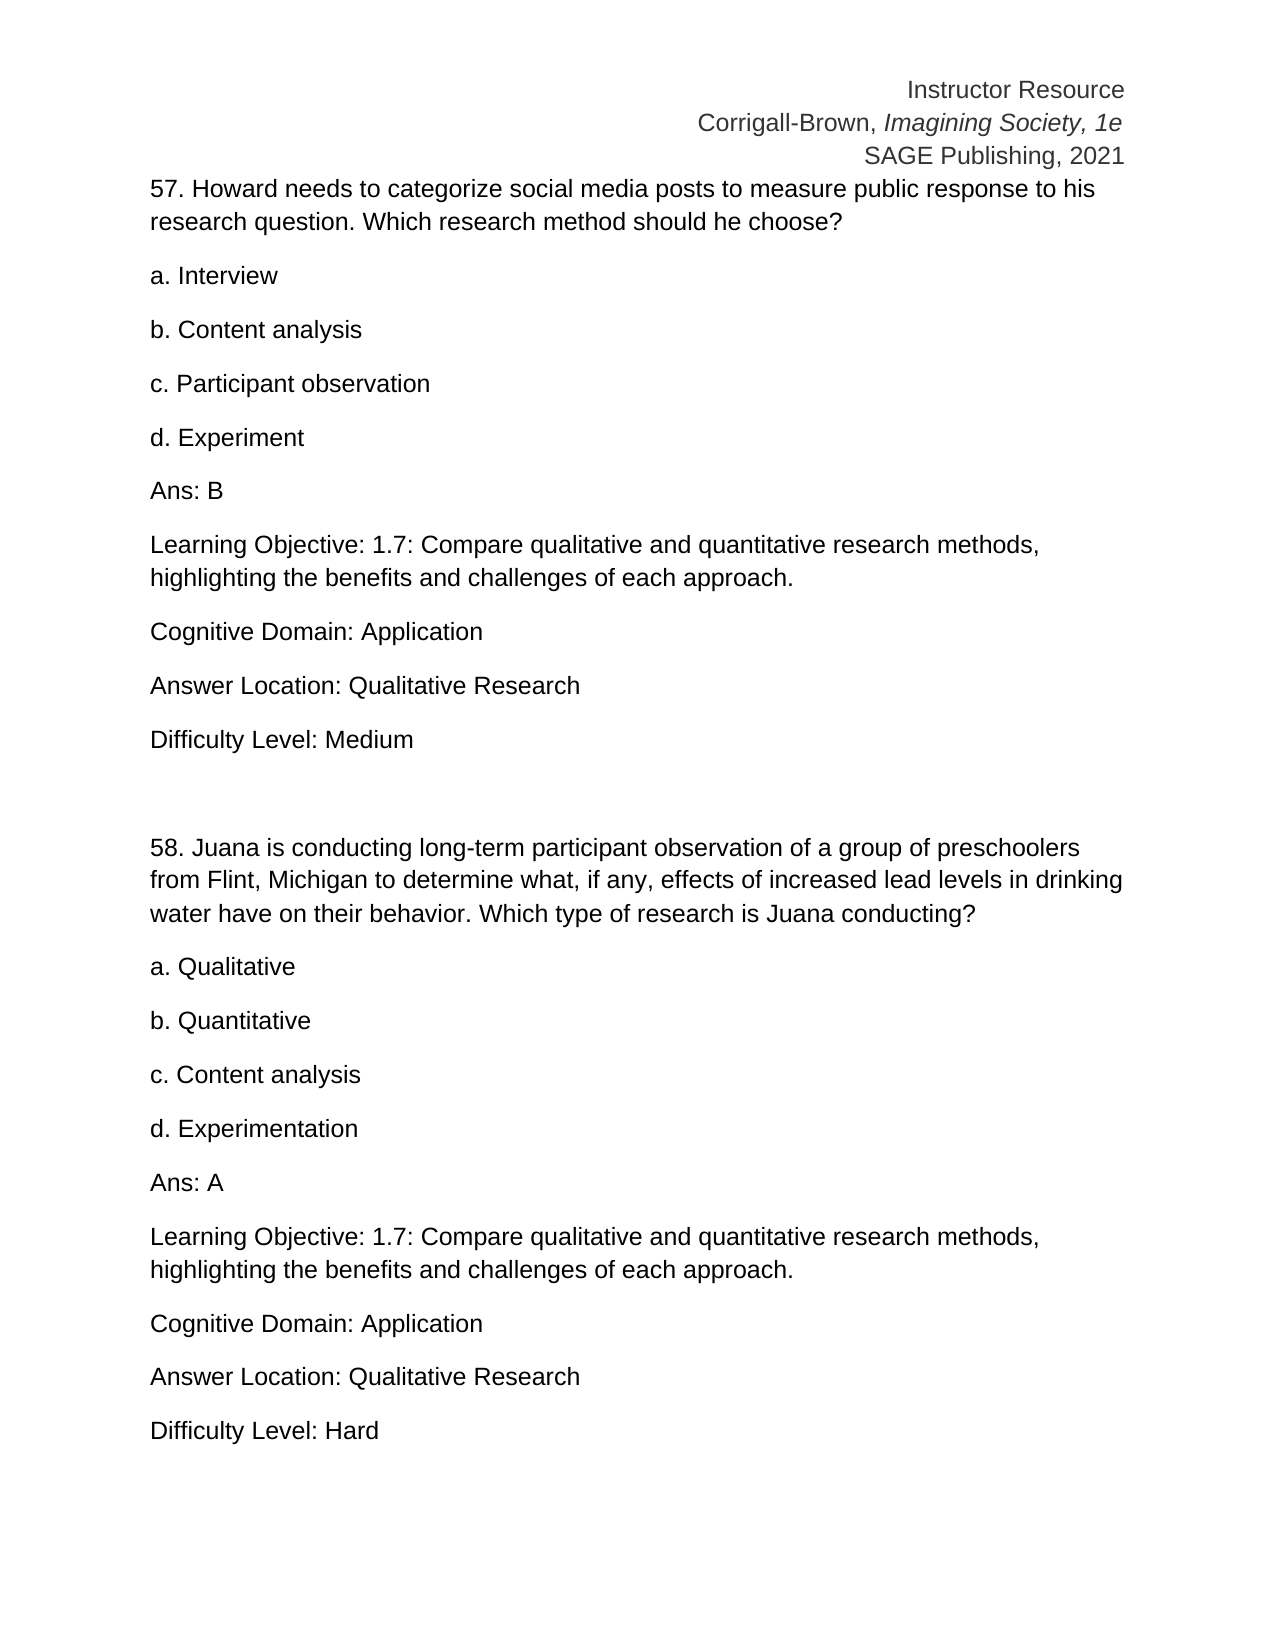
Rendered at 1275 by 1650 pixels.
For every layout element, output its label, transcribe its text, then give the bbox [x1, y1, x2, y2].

text Answer Location: Qualitative Research [150, 1362, 1125, 1391]
text a. Interview [150, 261, 1125, 290]
text 57. Howard needs to categorize social media posts to measure public response to his research question. Which research method should he choose? [150, 174, 1125, 236]
text Cognitive Domain: Application [150, 1308, 1125, 1337]
text b. Quantitative [150, 1006, 1125, 1035]
text d. Experiment [150, 422, 1125, 451]
text c. Content analysis [150, 1060, 1125, 1089]
text b. Content analysis [150, 315, 1125, 343]
text Ans: A [150, 1168, 1125, 1197]
text d. Experimentation [150, 1114, 1125, 1143]
text c. Participant observation [150, 369, 1125, 397]
text Difficulty Level: Hard [150, 1416, 1125, 1445]
text 58. Juana is conducting long-term participant observation of a group of preschoolers from Flint, Michigan to determine what, if any, effects of increased lead levels in drinking water have on their behavior. Which type of research is Juana conducting? [150, 832, 1125, 927]
text Learning Objective: 1.7: Compare qualitative and quantitative research methods, highlighting the benefits and challenges of each approach. [150, 1222, 1125, 1283]
text a. Qualitative [150, 952, 1125, 981]
text Answer Location: Qualitative Research [150, 671, 1125, 700]
text Ans: B [150, 476, 1125, 505]
text Difficulty Level: Medium [150, 725, 1125, 753]
text Cognitive Domain: Application [150, 617, 1125, 646]
text Learning Objective: 1.7: Compare qualitative and quantitative research methods, highlighting the benefits and challenges of each approach. [150, 530, 1125, 592]
